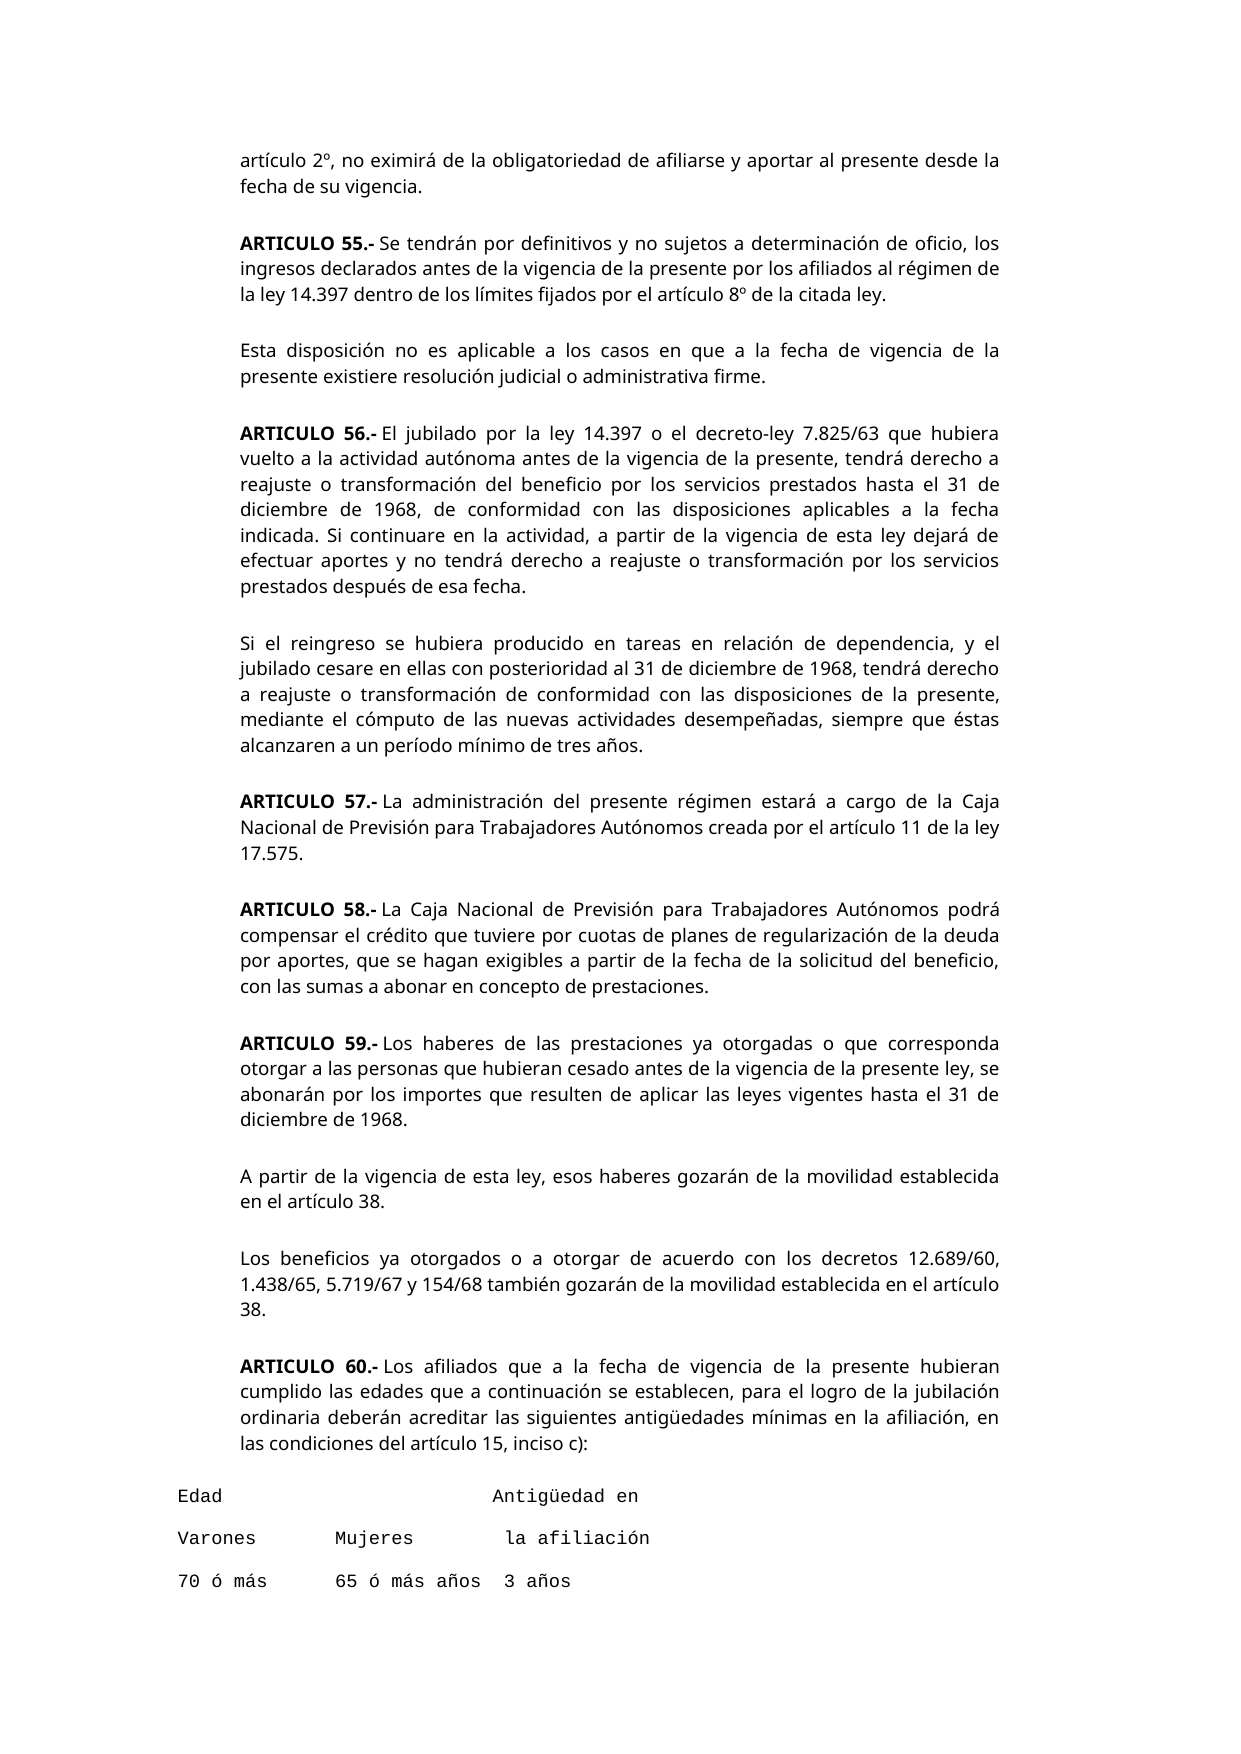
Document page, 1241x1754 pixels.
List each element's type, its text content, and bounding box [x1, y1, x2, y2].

text ARTICULO 57.- La administración del presente régimen estará a cargo de la Caja Nacional de Previsión para Trabajadores Autónomos creada por el artículo 11 de la ley 17.575. [240, 789, 1001, 865]
text 70 ó más 65 ó más años 3 años [177, 1572, 1063, 1593]
text ARTICULO 56.- El jubilado por la ley 14.397 o el decreto-ley 7.825/63 que hubiera vuelto a la actividad autónoma antes de la vigencia de la presente, tendrá derecho a reajuste o transformación del beneficio por los servicios prestados hasta el 31 de diciembre de 1968, de conformidad con las disposiciones aplicables a la fecha indicada. Si continuare en la actividad, a partir de la vigencia de esta ley dejará de efectuar aportes y no tendrá derecho a reajuste o transformación por los servicios prestados después de esa fecha. [240, 420, 1001, 599]
text ARTICULO 60.- Los afiliados que a la fecha de vigencia de la presente hubieran cumplido las edades que a continuación se establecen, para el logro de la jubilación ordinaria deberán acreditar las siguientes antigüedades mínimas en la afiliación, en las condiciones del artículo 15, inciso c): [240, 1353, 1001, 1455]
text ARTICULO 58.- La Caja Nacional de Previsión para Trabajadores Autónomos podrá compensar el crédito que tuviere por cuotas de planes de regularización de la deuda por aportes, que se hagan exigibles a partir de la fecha de la solicitud del beneficio, con las sumas a abonar en concepto de prestaciones. [240, 897, 1001, 999]
text Varones Mujeres la afiliación [177, 1529, 1063, 1550]
text Esta disposición no es aplicable a los casos en que a la fecha de vigencia de la presente existiere resolución judicial o administrativa firme. [240, 338, 1001, 389]
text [240, 148, 1001, 199]
text ARTICULO 55.- Se tendrán por definitivos y no sujetos a determinación de oficio, los ingresos declarados antes de la vigencia de la presente por los afiliados al régimen de la ley 14.397 dentro de los límites fijados por el artículo 8º de la citada ley. [240, 230, 1001, 306]
text Los beneficios ya otorgados o a otorgar de acuerdo con los decretos 12.689/60, 1.438/65, 5.719/67 y 154/68 también gozarán de la movilidad establecida en el artículo 38. [240, 1246, 1001, 1322]
text A partir de la vigencia de esta ley, esos haberes gozarán de la movilidad establecida en el artículo 38. [240, 1163, 1001, 1214]
text ARTICULO 59.- Los haberes de las prestaciones ya otorgadas o que corresponda otorgar a las personas que hubieran cesado antes de la vigencia de la presente ley, se abonarán por los importes que resulten de aplicar las leyes vigentes hasta el 31 de diciembre de 1968. [240, 1030, 1001, 1132]
text Si el reingreso se hubiera producido en tareas en relación de dependencia, y el jubilado cesare en ellas con posterioridad al 31 de diciembre de 1968, tendrá derecho a reajuste o transformación de conformidad con las disposiciones de la presente, mediante el cómputo de las nuevas actividades desempeñadas, siempre que éstas alcanzaren a un período mínimo de tres años. [240, 630, 1001, 757]
text Edad Antigüedad en [177, 1487, 1063, 1508]
